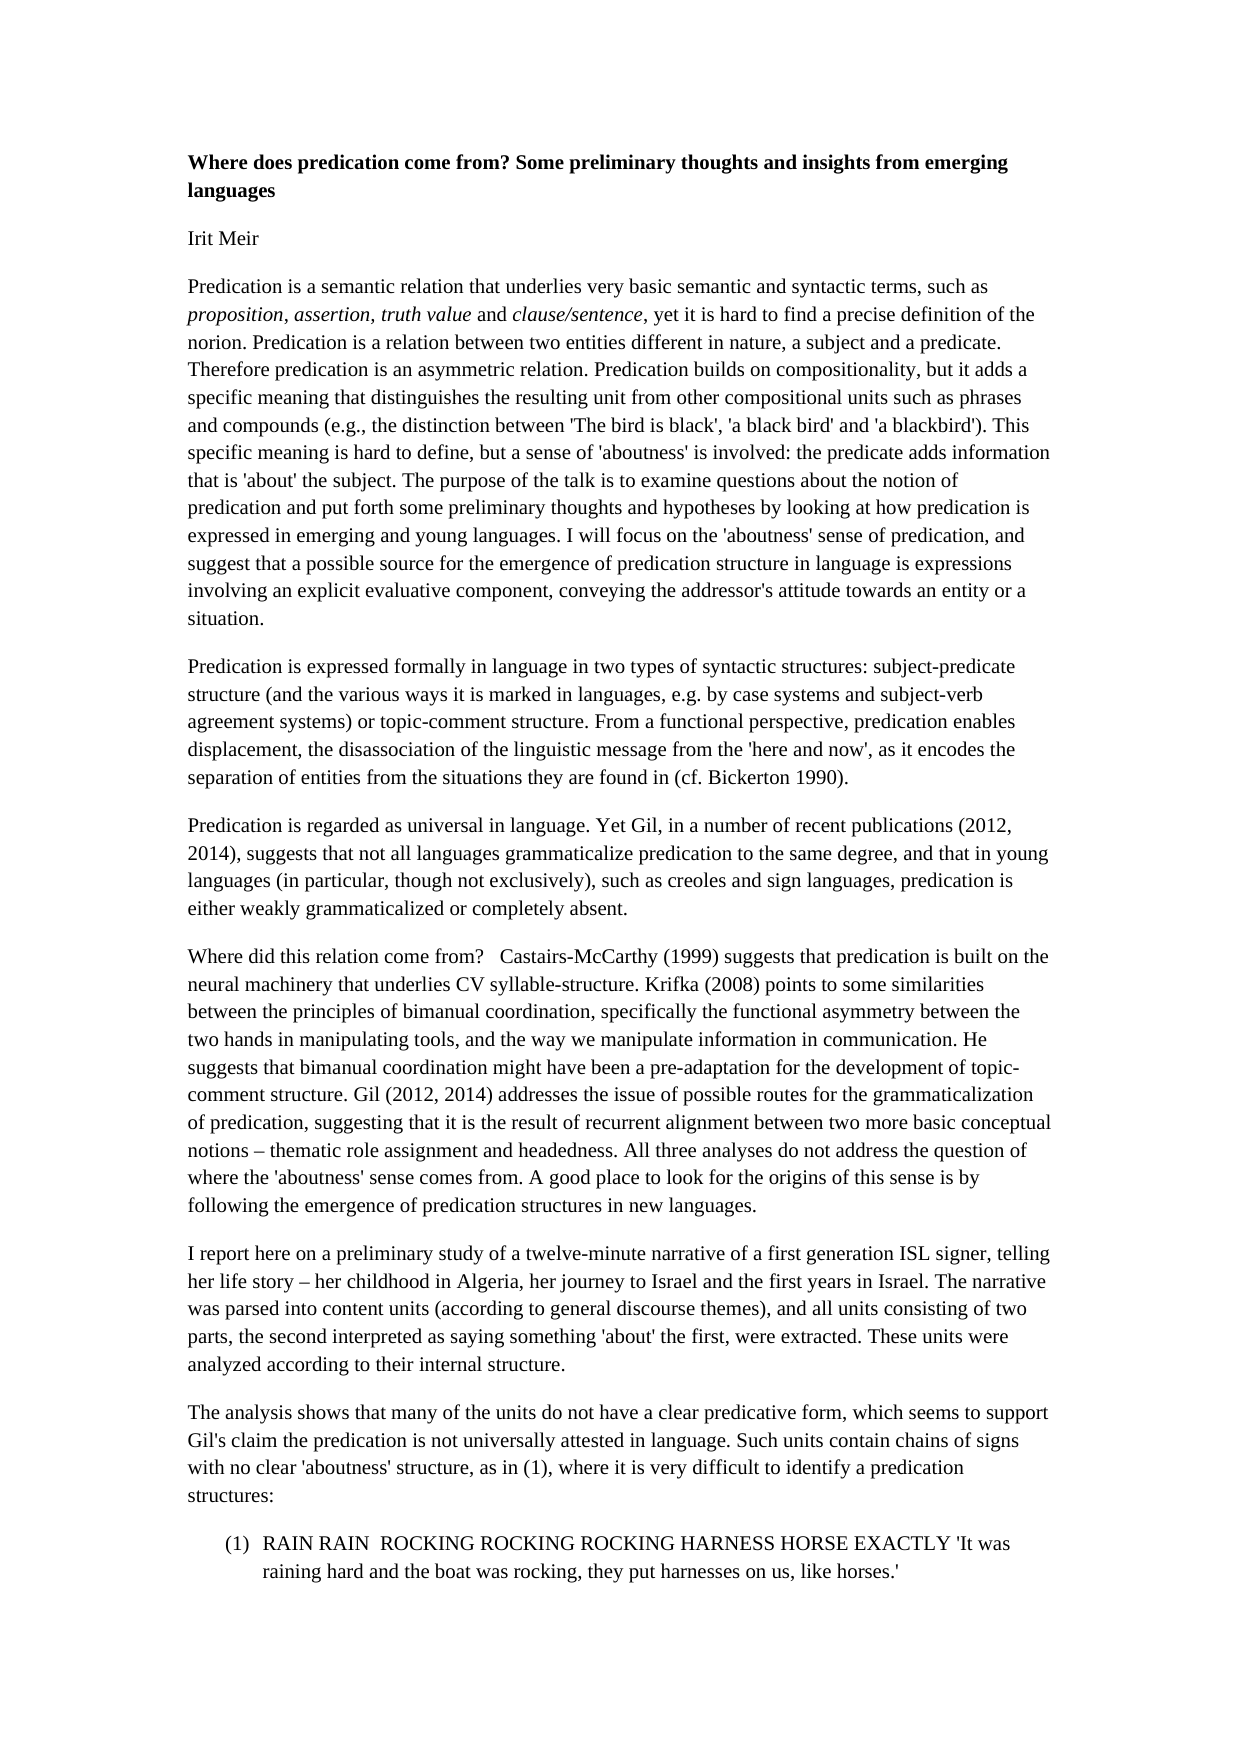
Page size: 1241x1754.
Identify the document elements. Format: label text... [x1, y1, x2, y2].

text Predication is expressed formally in language in two types of syntactic structures: subject-predicate structure (and the various ways it is marked in languages, e.g. by case systems and subject-verb agreement systems) or topic-comment structure. From a functional perspective, predication enables displacement, the disassociation of the linguistic message from the 'here and now', as it encodes the separation of entities from the situations they are found in (cf. Bickerton 1990). [187, 654, 1053, 789]
text Predication is regarded as universal in language. Yet Gil, in a number of recent publications (2012, 2014), suggests that not all languages grammaticalize predication to the same degree, and that in young languages (in particular, though not exclusively), such as creoles and sign languages, predication is either weakly grammaticalized or completely absent. [187, 813, 1053, 920]
list RAIN RAIN ROCKING ROCKING ROCKING HARNESS HORSE EXACTLY 'It was raining hard and the boat was rocking, they put harnesses on us, like horses.' [225, 1531, 1053, 1583]
text The analysis shows that many of the units do not have a clear predicative form, which seems to support Gil's claim the predication is not universally attested in language. Such units contain chains of signs with no clear 'aboutness' structure, as in (1), where it is very difficult to identify a predication structures: [187, 1400, 1053, 1507]
text Irit Meir [187, 226, 1053, 250]
text Predication is a semantic relation that underlies very basic semantic and syntactic terms, such as proposition, assertion, truth value and clause/sentence, yet it is hard to find a precise definition of the norion. Predication is a relation between two entities different in nature, a subject and a predicate. Therefore predication is an asymmetric relation. Predication builds on compositionality, but it adds a specific meaning that distinguishes the resulting unit from other compositional units such as phrases and compounds (e.g., the distinction between 'The bird is black', 'a black bird' and 'a blackbird'). This specific meaning is hard to define, but a sense of 'aboutness' is involved: the predicate adds information that is 'about' the subject. The purpose of the talk is to examine questions about the notion of predication and put forth some preliminary thoughts and hypotheses by looking at how predication is expressed in emerging and young languages. I will focus on the 'aboutness' sense of predication, and suggest that a possible source for the emergence of predication structure in language is expressions involving an explicit evaluative component, conveying the addressor's attitude towards an entity or a situation. [187, 274, 1053, 630]
text I report here on a preliminary study of a twelve-minute narrative of a first generation ISL signer, telling her life story – her childhood in Algeria, her journey to Israel and the first years in Israel. The narrative was parsed into content units (according to general discourse themes), and all units consisting of two parts, the second interpreted as saying something 'about' the first, were extracted. These units were analyzed according to their internal structure. [187, 1241, 1053, 1376]
text Where did this relation come from? Castairs-McCarthy (1999) suggests that predication is built on the neural machinery that underlies CV syllable-structure. Krifka (2008) points to some similarities between the principles of bimanual coordination, specifically the functional asymmetry between the two hands in manipulating tools, and the way we manipulate information in communication. He suggests that bimanual coordination might have been a pre-adaptation for the development of topic-comment structure. Gil (2012, 2014) addresses the issue of possible routes for the grammaticalization of predication, suggesting that it is the result of recurrent alignment between two more basic conceptual notions – thematic role assignment and headedness. All three analyses do not address the question of where the 'aboutness' sense comes from. A good place to look for the origins of this sense is by following the emergence of predication structures in new languages. [187, 944, 1053, 1217]
text Where does predication come from? Some preliminary thoughts and insights from emerging languages [187, 150, 1053, 202]
